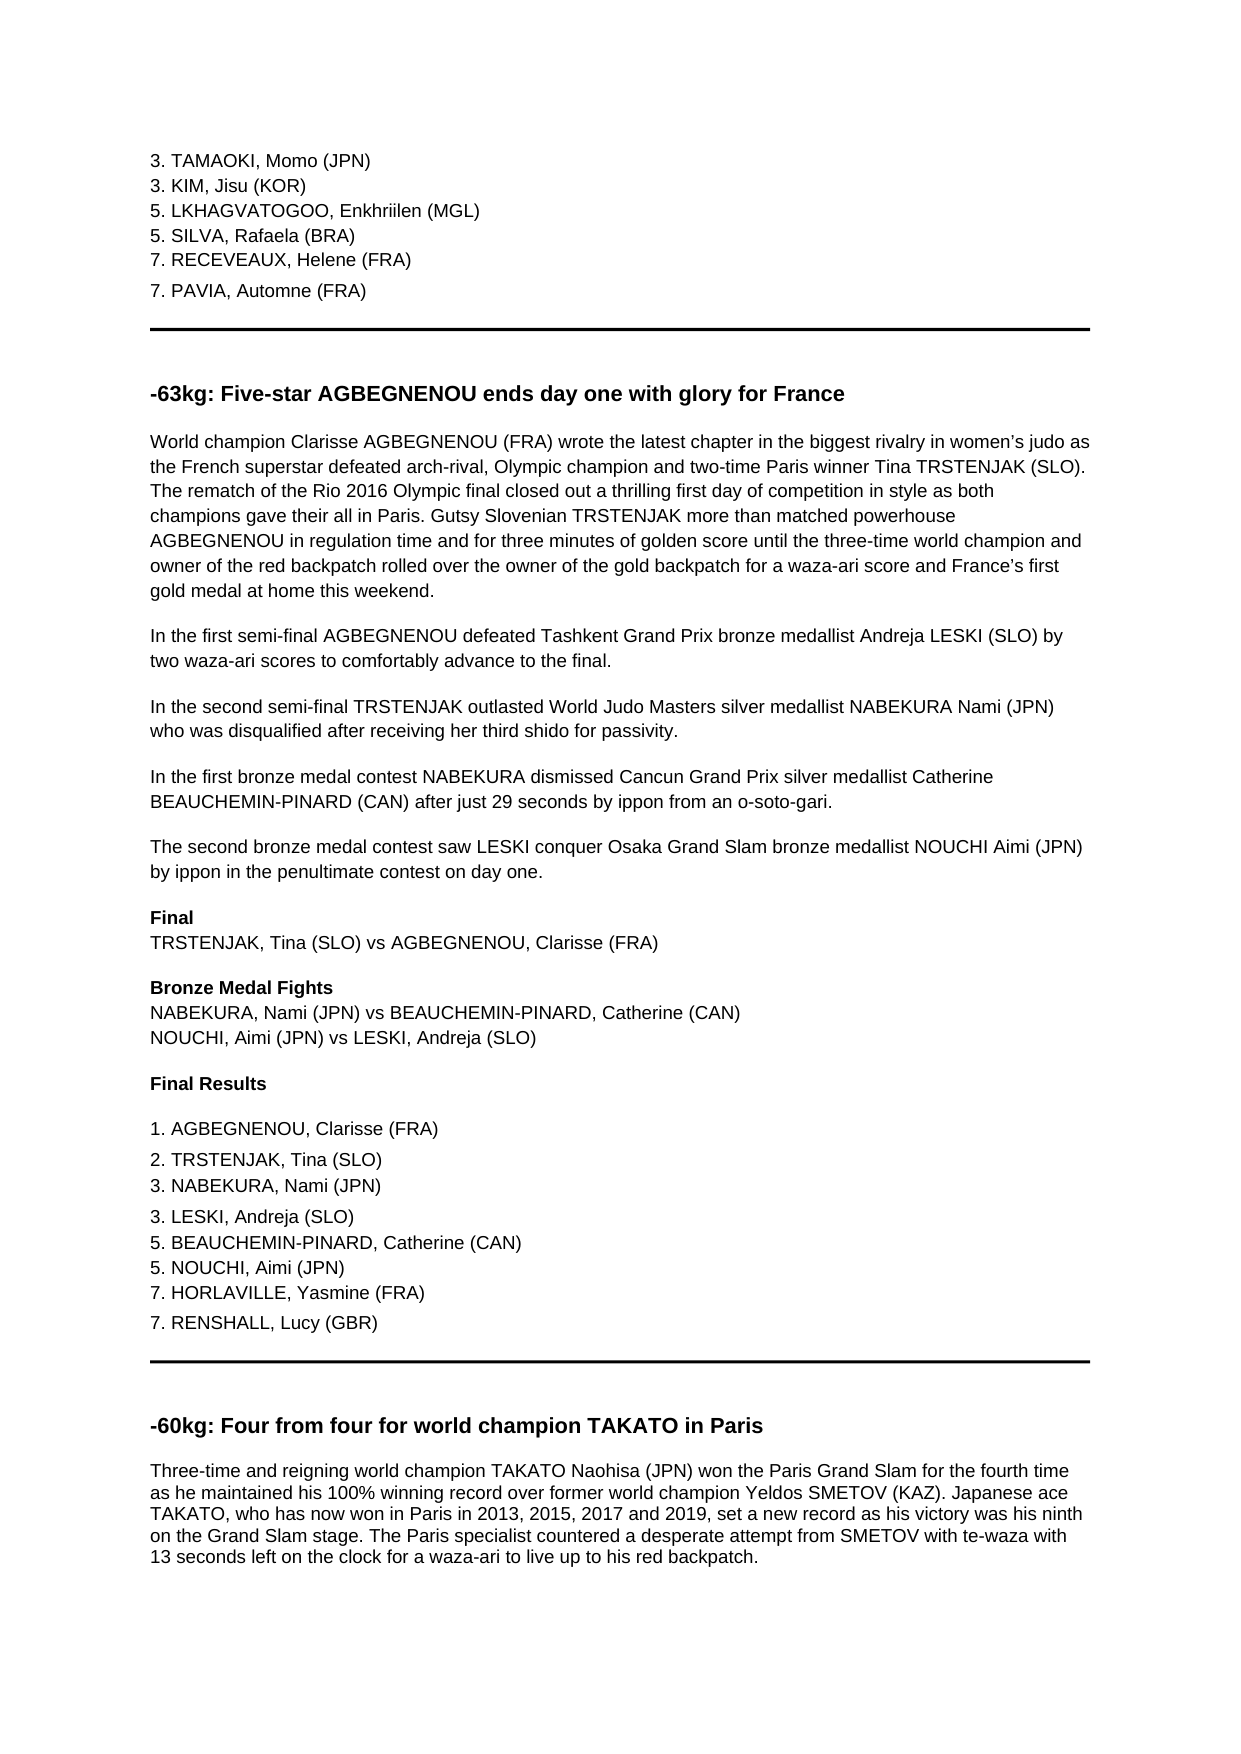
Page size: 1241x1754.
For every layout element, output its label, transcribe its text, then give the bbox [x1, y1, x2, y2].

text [150, 150, 1090, 303]
text The second bronze medal contest saw LESKI conquer Osaka Grand Slam bronze medallist NOUCHI Aimi (JPN) by ippon in the penultimate contest on day one. [150, 836, 1090, 883]
text -60kg: Four from four for world champion TAKATO in Paris [150, 1413, 1090, 1438]
text Bronze Medal Fights NABEKURA, Nami (JPN) vs BEAUCHEMIN-PINARD, Catherine (CAN) NOUCHI, Aimi (JPN) vs LESKI, Andreja (SLO) [150, 977, 1090, 1048]
text World champion Clarisse AGBEGNENOU (FRA) wrote the latest chapter in the biggest rivalry in women’s judo as the French superstar defeated arch-rival, Olympic champion and two-time Paris winner Tina TRSTENJAK (SLO). The rematch of the Rio 2016 Olympic final closed out a thrilling first day of competition in style as both champions gave their all in Paris. Gutsy Slovenian TRSTENJAK more than matched powerhouse AGBEGNENOU in regulation time and for three minutes of golden score until the three-time world champion and owner of the red backpatch rolled over the owner of the gold backpatch for a waza-ari score and France’s first gold medal at home this weekend. [150, 431, 1090, 601]
text In the first semi-final AGBEGNENOU defeated Tashkent Grand Prix bronze medallist Andreja LESKI (SLO) by two waza-ari scores to comfortably advance to the final. [150, 625, 1090, 671]
text Final Results [150, 1072, 1090, 1094]
text Final TRSTENJAK, Tina (SLO) vs AGBEGNENOU, Clarisse (FRA) [150, 907, 1090, 953]
text -63kg: Five-star AGBEGNENOU ends day one with glory for France [150, 381, 1090, 406]
text Three-time and reigning world champion TAKATO Naohisa (JPN) won the Paris Grand Slam for the fourth time as he maintained his 100% winning record over former world champion Yeldos SMETOV (KAZ). Japanese ace TAKATO, who has now won in Paris in 2013, 2015, 2017 and 2019, set a new record as his victory was his ninth on the Grand Slam stage. The Paris specialist countered a desperate attempt from SMETOV with te-waza with 13 seconds left on the clock for a waza-ari to live up to his red backpatch. [150, 1460, 1090, 1568]
text In the second semi-final TRSTENJAK outlasted World Judo Masters silver medallist NABEKURA Nami (JPN) who was disqualified after receiving her third shido for passivity. [150, 696, 1090, 742]
text In the first bronze medal contest NABEKURA dismissed Cancun Grand Prix silver medallist Catherine BEAUCHEMIN-PINARD (CAN) after just 29 seconds by ippon from an o-soto-gari. [150, 766, 1090, 812]
text 1. AGBEGNENOU, Clarisse (FRA) 2. TRSTENJAK, Tina (SLO) 3. NABEKURA, Nami (JPN) 3. LESKI, Andreja (SLO) 5. BEAUCHEMIN-PINARD, Catherine (CAN) 5. NOUCHI, Aimi (JPN) 7. HORLAVILLE, Yasmine (FRA) 7. RENSHALL, Lucy (GBR) [150, 1118, 1090, 1335]
